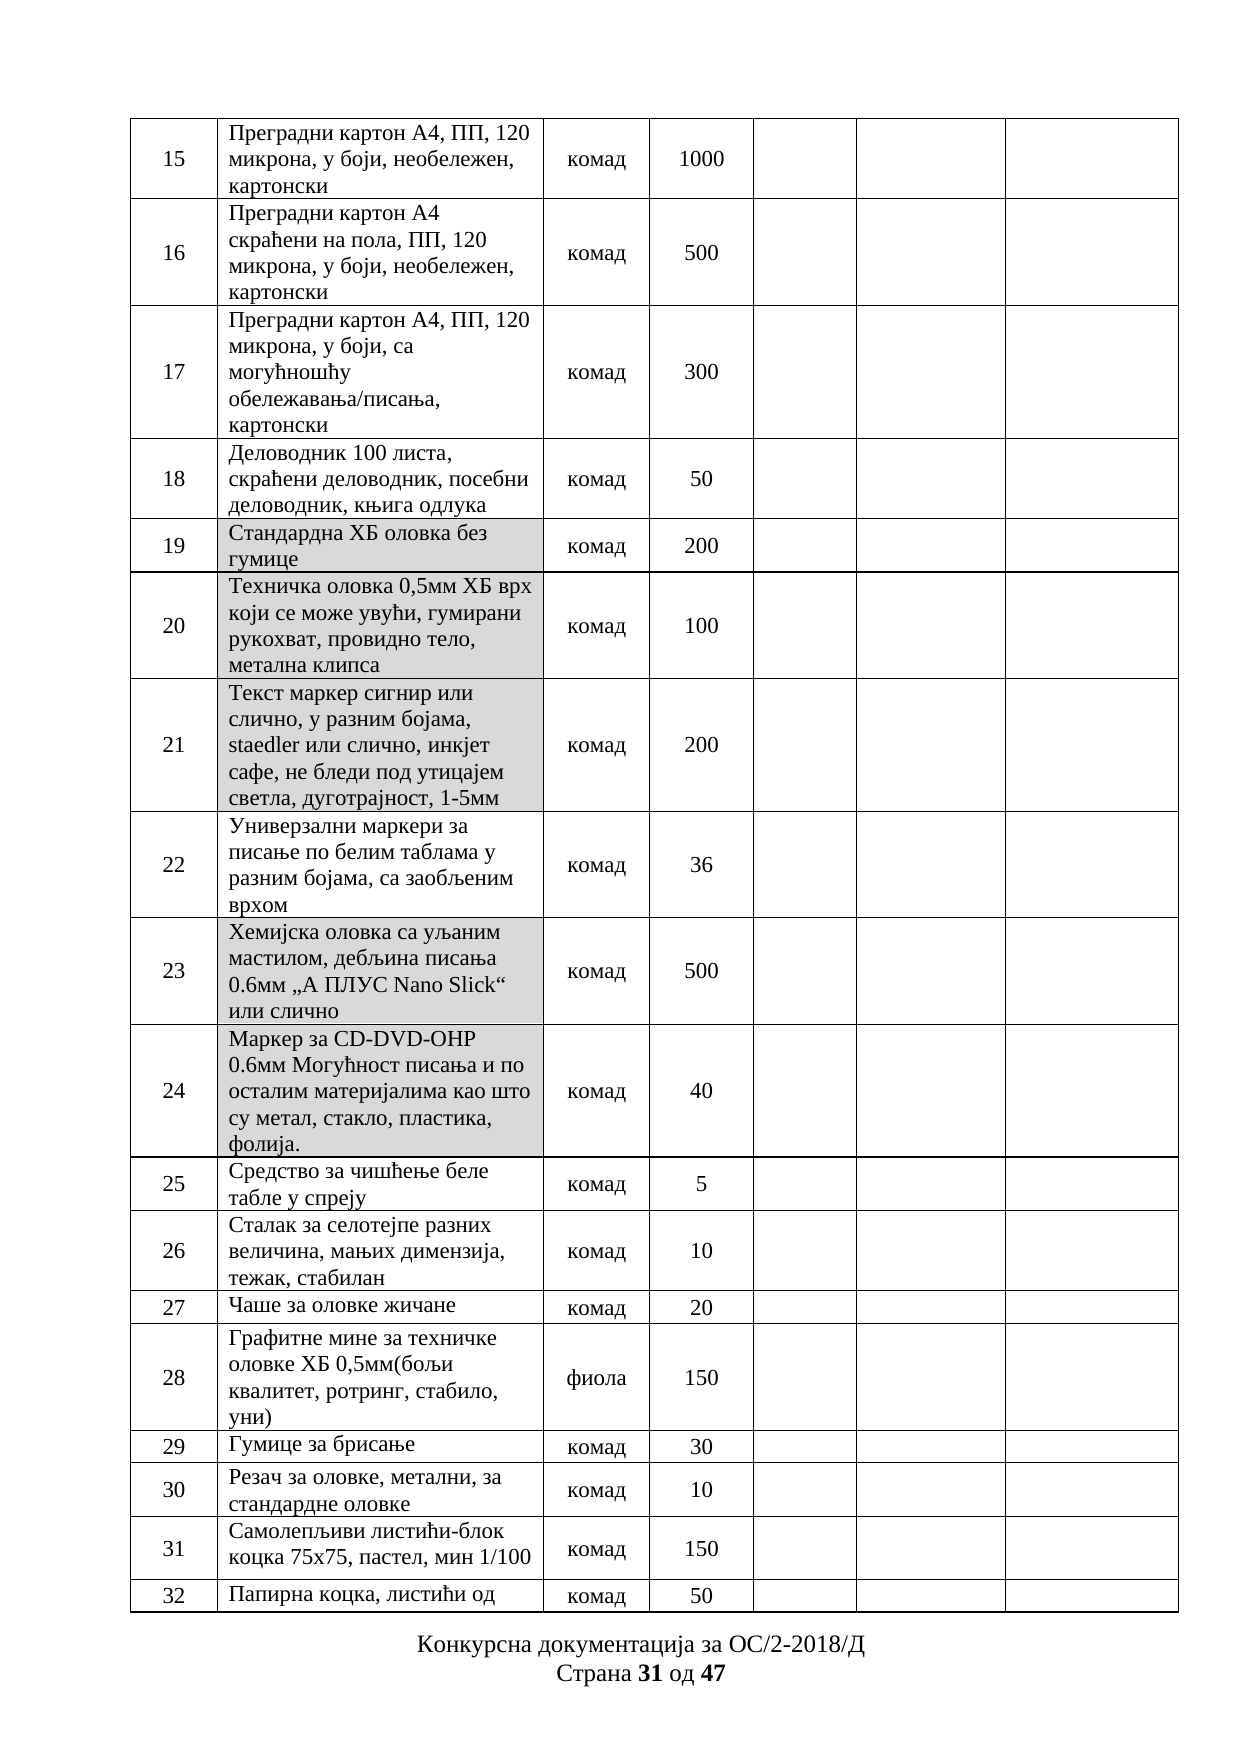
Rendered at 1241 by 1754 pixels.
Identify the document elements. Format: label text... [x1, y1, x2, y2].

table_cell [857, 199, 1005, 305]
table_cell [754, 439, 856, 518]
table_cell [754, 1517, 856, 1578]
table_cell 29 [131, 1431, 217, 1462]
table_cell Стандардна ХБ оловка без гумице [218, 519, 543, 571]
table_cell Сталак за селотејпе разних величина, мањих димензија, тежак, стабилан [218, 1211, 543, 1290]
table_cell 150 [650, 1324, 753, 1429]
table_cell [857, 918, 1005, 1023]
table_cell 28 [131, 1324, 217, 1429]
table_cell комад [544, 199, 649, 305]
table_cell [1006, 306, 1178, 437]
table_cell 23 [131, 918, 217, 1023]
table_cell [1006, 812, 1178, 917]
table_cell 21 [131, 679, 217, 811]
table_cell комад [544, 1291, 649, 1323]
table_cell [1006, 1431, 1178, 1462]
table_cell комад [544, 679, 649, 811]
table_cell 500 [650, 199, 753, 305]
table_cell 40 [650, 1025, 753, 1156]
table_cell [754, 306, 856, 437]
table_cell 300 [650, 306, 753, 437]
table_cell [754, 573, 856, 678]
table_cell комад [544, 573, 649, 678]
table_cell 200 [650, 679, 753, 811]
table_cell [857, 1431, 1005, 1462]
table_cell комад [544, 1463, 649, 1516]
table_cell [1006, 1211, 1178, 1290]
table_cell комад [544, 306, 649, 437]
table_cell 100 [650, 573, 753, 678]
table_cell [857, 439, 1005, 518]
table_cell [857, 573, 1005, 678]
table_cell [857, 1291, 1005, 1323]
table_cell Хемијска оловка са уљаним мастилом, дебљина писања 0.6мм „А ПЛУС Nano Slick“ или слично [218, 918, 543, 1023]
table_cell [1006, 1025, 1178, 1156]
table_cell Преградни картон А4, ПП, 120 микрона, у боји, необележен, картонски [218, 119, 543, 198]
table_cell 1000 [650, 119, 753, 198]
table_cell 19 [131, 519, 217, 571]
table_cell [857, 1211, 1005, 1290]
table_cell 10 [650, 1463, 753, 1516]
table_cell [1006, 1580, 1178, 1611]
table_cell комад [544, 918, 649, 1023]
table_cell [857, 519, 1005, 571]
table_cell комад [544, 1517, 649, 1578]
table_cell Универзални маркери за писање по белим таблама у разним бојама, са заобљеним врхом [218, 812, 543, 917]
table_cell [754, 1463, 856, 1516]
table_cell 26 [131, 1211, 217, 1290]
table_cell комад [544, 439, 649, 518]
table_cell 31 [131, 1517, 217, 1578]
table_cell [857, 1324, 1005, 1429]
table_cell [754, 1580, 856, 1611]
table_cell [1006, 519, 1178, 571]
table_cell 200 [650, 519, 753, 571]
table_cell комад [544, 1431, 649, 1462]
table_cell 30 [131, 1463, 217, 1516]
table_cell [857, 1463, 1005, 1516]
table_cell [754, 1291, 856, 1323]
table_cell Чаше за оловке жичане [218, 1291, 543, 1323]
table_cell комад [544, 1580, 649, 1611]
table_cell комад [544, 812, 649, 917]
table_cell фиола [544, 1324, 649, 1429]
table_cell 27 [131, 1291, 217, 1323]
table_cell 10 [650, 1211, 753, 1290]
table_cell 15 [131, 119, 217, 198]
table_cell [1006, 1517, 1178, 1578]
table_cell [218, 1580, 543, 1611]
table_cell 17 [131, 306, 217, 437]
table_cell 150 [650, 1517, 753, 1578]
table_cell 24 [131, 1025, 217, 1156]
table_cell комад [544, 1158, 649, 1210]
table_cell 20 [131, 573, 217, 678]
table_cell [754, 1324, 856, 1429]
table_cell Резач за оловке, метални, за стандардне оловке [218, 1463, 543, 1516]
table_cell Гумице за брисање [218, 1431, 543, 1462]
table_cell [754, 1158, 856, 1210]
table_cell [857, 1517, 1005, 1578]
table_cell 16 [131, 199, 217, 305]
table_cell Графитне мине за техничке оловке ХБ 0,5мм(бољи квалитет, ротринг, стабило, уни) [218, 1324, 543, 1429]
table_cell 50 [650, 1580, 753, 1611]
table_cell [754, 119, 856, 198]
table_cell [1006, 1463, 1178, 1516]
table_cell 50 [650, 439, 753, 518]
table_cell [754, 519, 856, 571]
table_cell 5 [650, 1158, 753, 1210]
table_cell [754, 199, 856, 305]
table_cell Средство за чишћење беле табле у спреју [218, 1158, 543, 1210]
table_cell комад [544, 1025, 649, 1156]
table_cell Маркер за CD-DVD-OHP 0.6мм Могућност писања и по осталим материјалима као што су метал, стакло, пластика, фолија. [218, 1025, 543, 1156]
table_cell [1006, 1324, 1178, 1429]
table_cell 30 [650, 1431, 753, 1462]
table_cell 32 [131, 1580, 217, 1611]
table_cell [1006, 199, 1178, 305]
table_cell [754, 679, 856, 811]
table_cell комад [544, 119, 649, 198]
table_cell [1006, 439, 1178, 518]
table_cell [754, 1211, 856, 1290]
table_cell [754, 812, 856, 917]
table_cell 25 [131, 1158, 217, 1210]
table_cell Техничка оловка 0,5мм ХБ врх који се може увући, гумирани рукохват, провидно тело, метална клипса [218, 573, 543, 678]
table_cell [857, 812, 1005, 917]
table_cell [857, 1025, 1005, 1156]
table_cell [857, 1580, 1005, 1611]
table_cell [1006, 918, 1178, 1023]
table_cell 22 [131, 812, 217, 917]
table_cell 20 [650, 1291, 753, 1323]
table_cell Самолепљиви листићи-блок коцка 75х75, пастел, мин 1/100 [218, 1517, 543, 1578]
table_cell [857, 306, 1005, 437]
table_cell [857, 679, 1005, 811]
table_cell [857, 119, 1005, 198]
table_cell [1006, 119, 1178, 198]
table_cell [754, 1431, 856, 1462]
table_cell 18 [131, 439, 217, 518]
table_cell [754, 1025, 856, 1156]
table_cell 500 [650, 918, 753, 1023]
table_cell [754, 918, 856, 1023]
table_cell [1006, 1158, 1178, 1210]
table_cell 36 [650, 812, 753, 917]
table_cell комад [544, 1211, 649, 1290]
table_cell [857, 1158, 1005, 1210]
table_cell комад [544, 519, 649, 571]
table_cell Деловодник 100 листа, скраћени деловодник, посебни деловодник, књига одлука [218, 439, 543, 518]
table_cell [1006, 573, 1178, 678]
table_cell Текст маркер сигнир или слично, у разним бојама, staedler или слично, инкјет сафе, не бледи под утицајем светла, дуготрајност, 1-5мм [218, 679, 543, 811]
table_cell Преградни картон А4, ПП, 120 микрона, у боји, са могућношћу обележавања/писања, картонски [218, 306, 543, 437]
table_cell [1006, 679, 1178, 811]
table_cell Преградни картон А4 скраћени на пола, ПП, 120 микрона, у боји, необележен, картонски [218, 199, 543, 305]
table_cell [1006, 1291, 1178, 1323]
